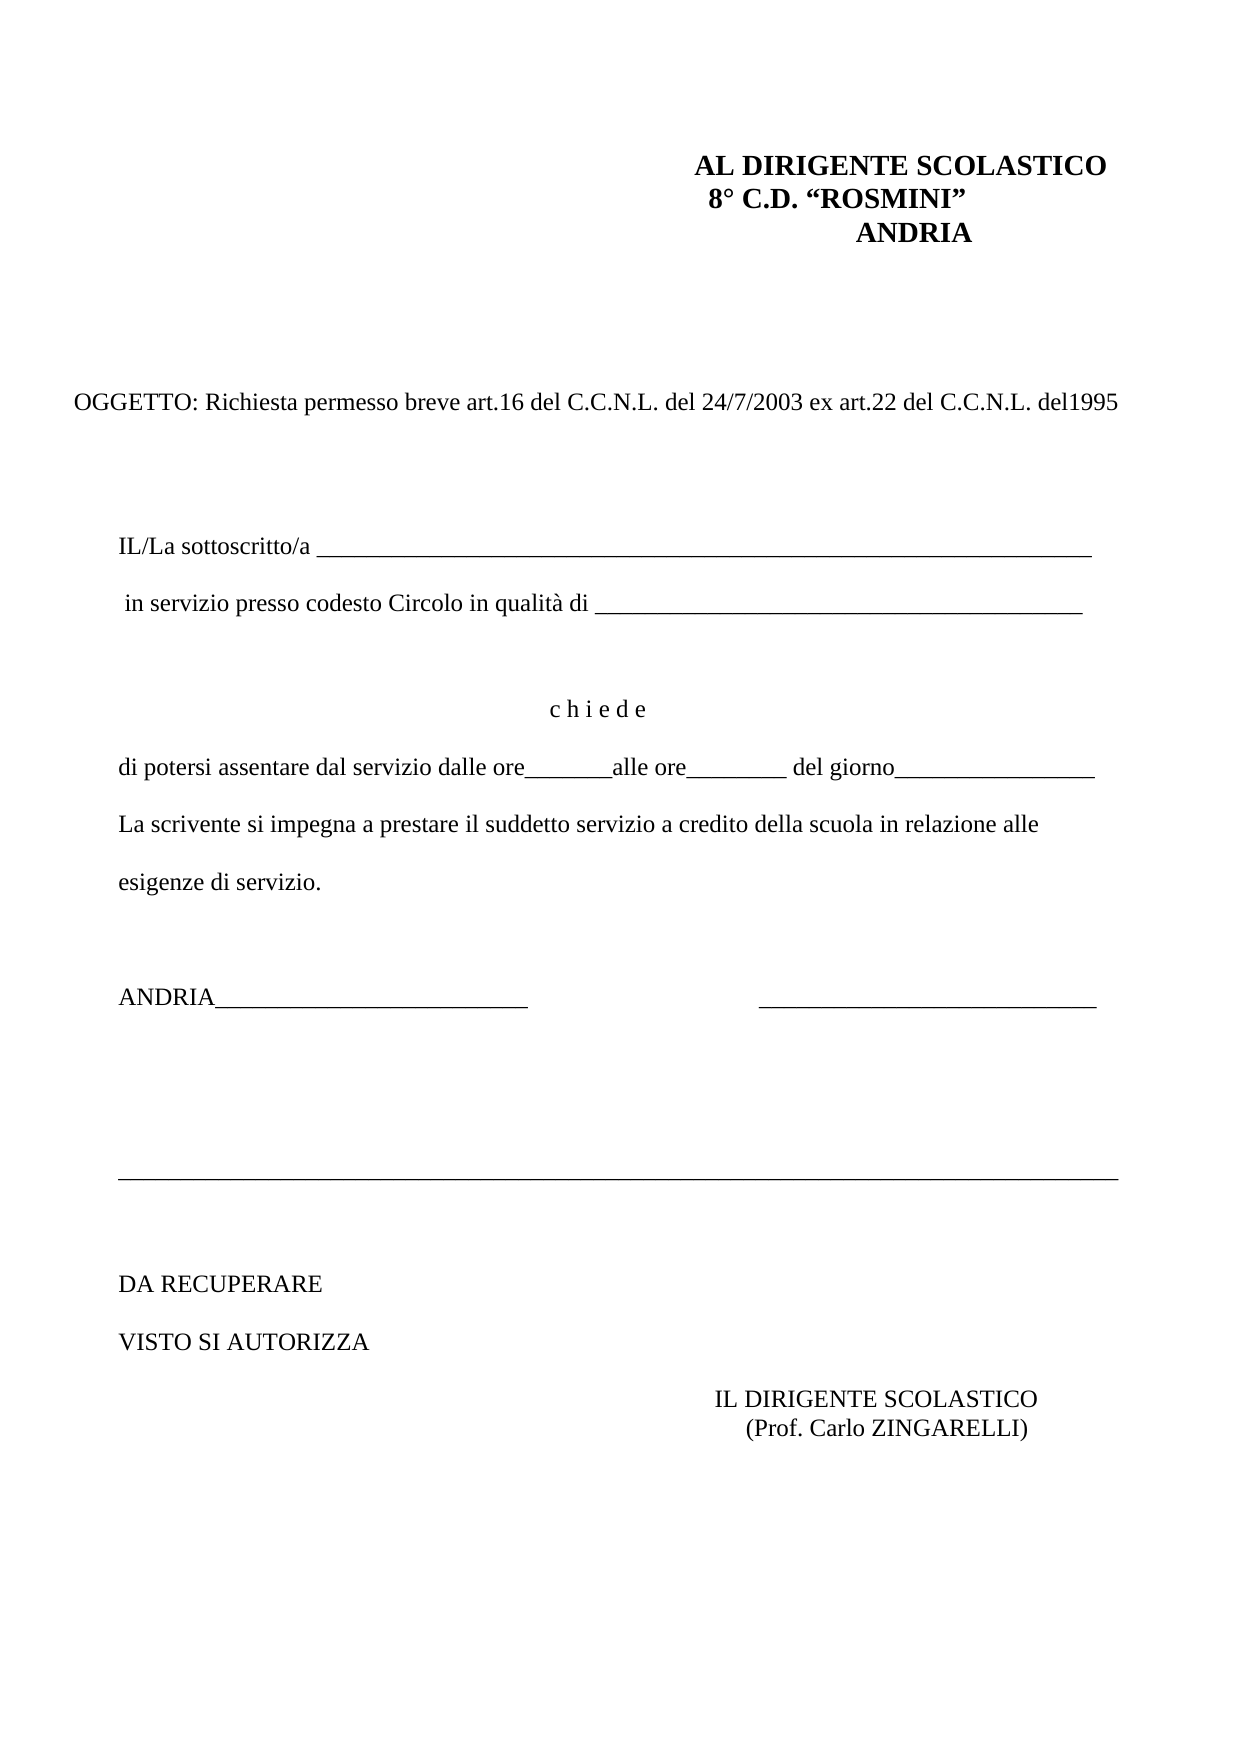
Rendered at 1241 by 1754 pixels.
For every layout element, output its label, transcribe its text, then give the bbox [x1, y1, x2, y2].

text AL DIRIGENTE SCOLASTICO [118, 148, 1122, 181]
text VISTO SI AUTORIZZA [118, 1327, 1122, 1355]
text c h i e d e [118, 694, 1122, 723]
text DA RECUPERARE [118, 1269, 1122, 1298]
text in servizio presso codesto Circolo in qualità di _______________________________________ [118, 588, 1122, 617]
text IL/La sottoscritto/a ______________________________________________________________ [118, 531, 1122, 560]
text di potersi assentare dal servizio dalle ore_______alle ore________ del giorno________________ [118, 752, 1122, 780]
text ________________________________________________________________________________ [118, 1154, 1122, 1183]
text La scrivente si impegna a prestare il suddetto servizio a credito della scuola in relazione alle esigenze di servizio. [118, 809, 1122, 895]
text ANDRIA_________________________ ___________________________ [118, 982, 1122, 1010]
text (Prof. Carlo ZINGARELLI) [118, 1413, 1122, 1442]
text IL DIRIGENTE SCOLASTICO [118, 1384, 1122, 1413]
text 8° C.D. “ROSMINI” [118, 181, 1122, 215]
text OGGETTO: Richiesta permesso breve art.16 del C.C.N.L. del 24/7/2003 ex art.22 del C.C.N.L. del1995 [74, 387, 1122, 416]
text ANDRIA [118, 215, 1122, 248]
